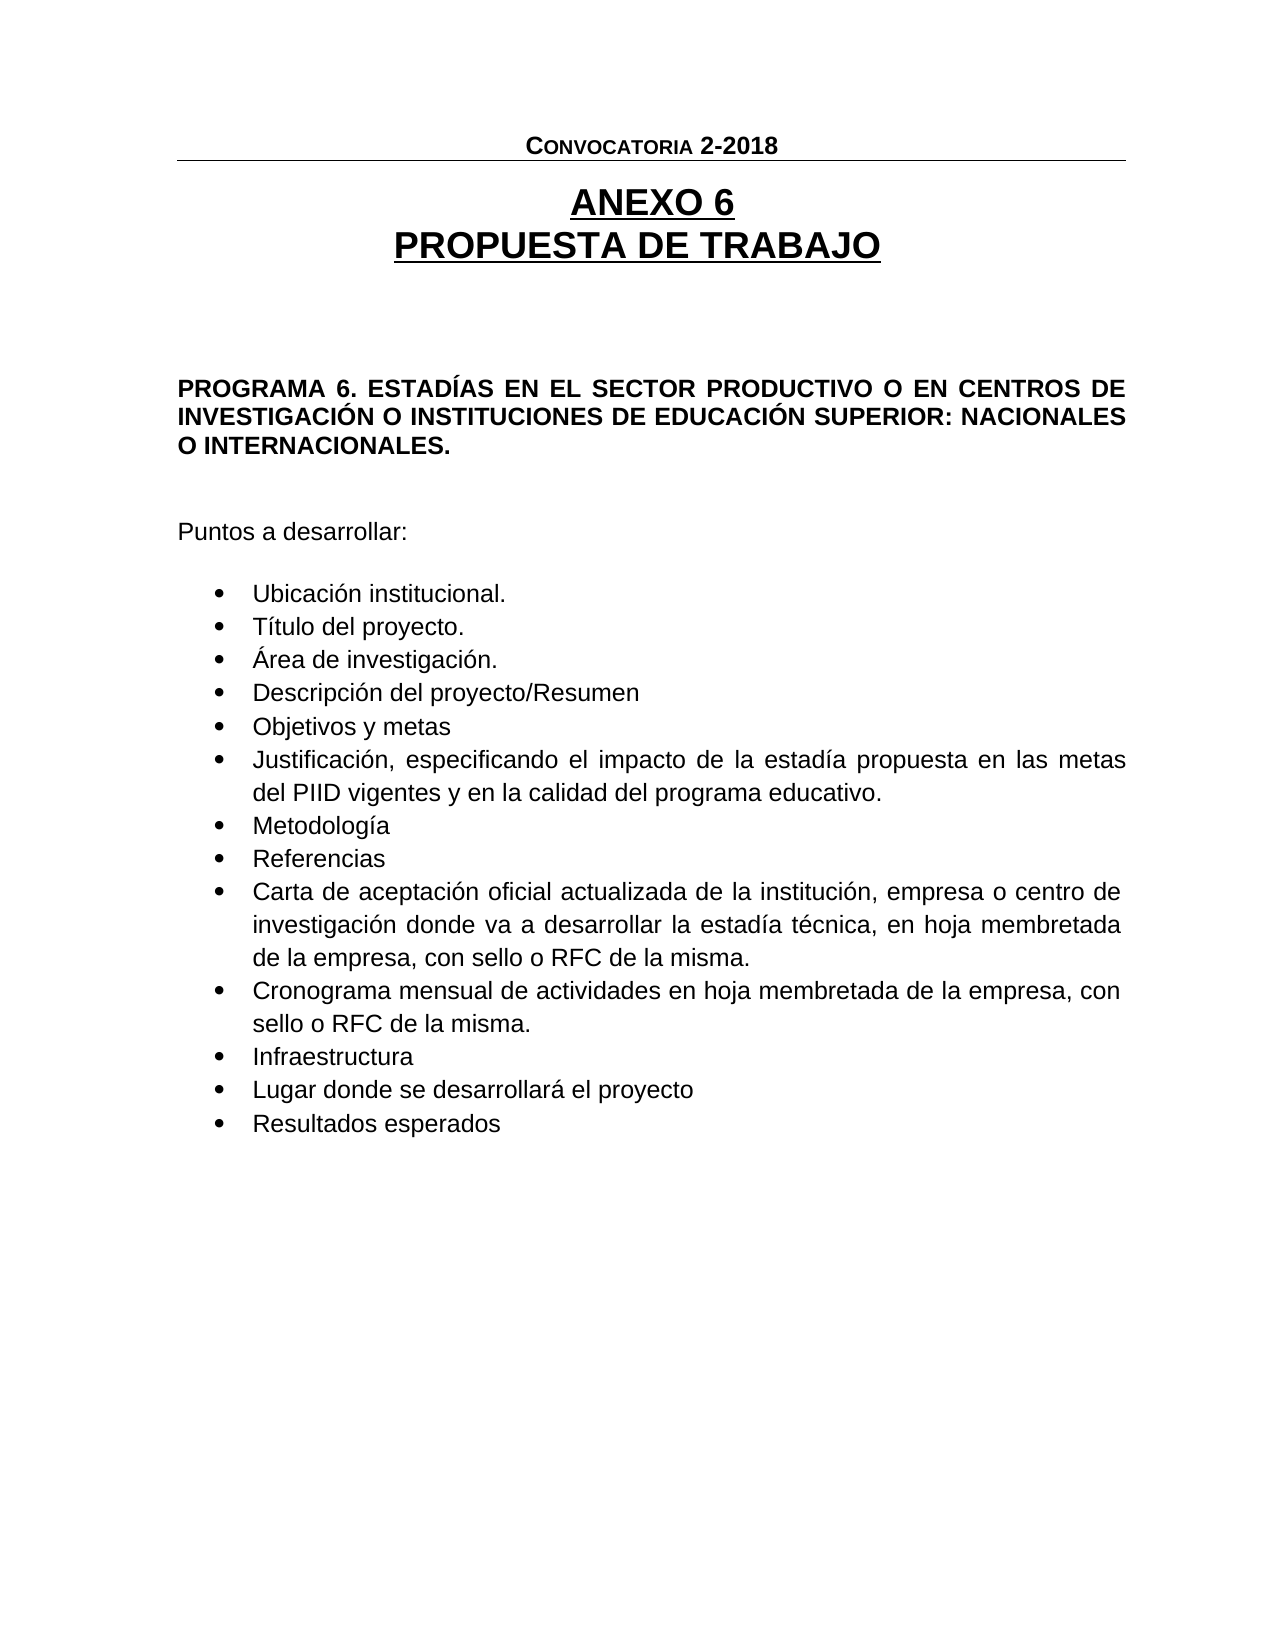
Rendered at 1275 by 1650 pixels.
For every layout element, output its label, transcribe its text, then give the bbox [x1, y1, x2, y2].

list Área de investigación. [215, 645, 1127, 674]
list Justificación, especificando el impacto de la estadía propuesta en las metas del PIID vigentes y en la calidad del programa educativo. [215, 745, 1127, 807]
text Puntos a desarrollar: [177, 517, 1122, 546]
list Descripción del proyecto/Resumen [215, 678, 1127, 707]
list Referencias [215, 844, 1127, 873]
list Objetivos y metas [215, 712, 1127, 740]
list Carta de aceptación oficial actualizada de la institución, empresa o centro de investigación donde va a desarrollar la estadía técnica, en hoja membretada de la empresa, con sello o RFC de la misma. [215, 877, 1122, 972]
list Metodología [215, 811, 1127, 840]
list Título del proyecto. [215, 612, 1127, 641]
list Resultados esperados [215, 1109, 1127, 1137]
list Ubicación institucional. [215, 579, 1127, 608]
list Lugar donde se desarrollará el proyecto [215, 1076, 1127, 1104]
list Infraestructura [215, 1042, 1127, 1071]
list Cronograma mensual de actividades en hoja membretada de la empresa, con sello o RFC de la misma. [215, 976, 1122, 1038]
